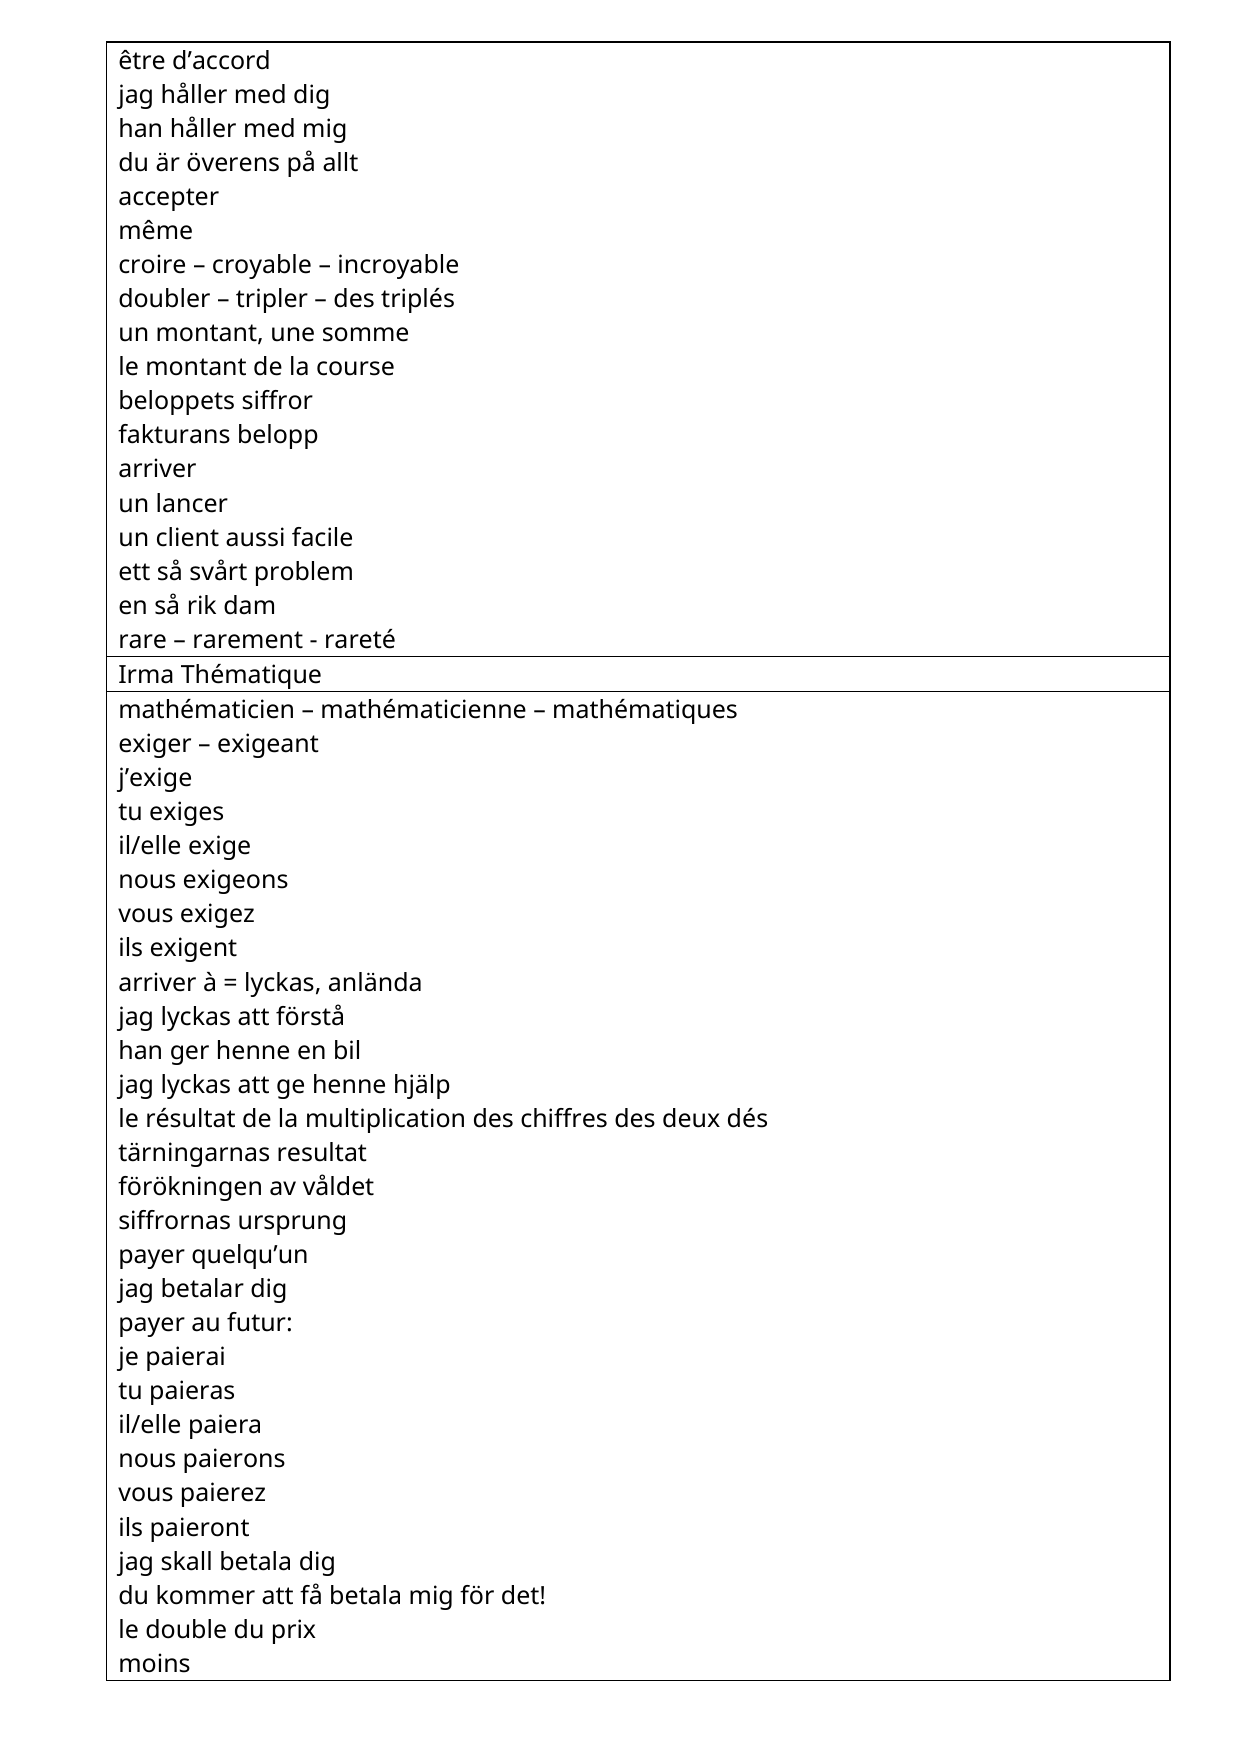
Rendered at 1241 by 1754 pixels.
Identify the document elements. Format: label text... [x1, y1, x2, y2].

table_cell Irma Thématique [107, 657, 1169, 691]
table_cell être d’accord jag håller med dig han håller med mig du är överens på allt accepter même croire – croyable – incroyable doubler – tripler – des triplés un montant, une somme le montant de la course beloppets siffror fakturans belopp arriver un lancer un client aussi facile ett så svårt problem en så rik dam rare – rarement - rareté [107, 43, 1169, 656]
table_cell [107, 692, 1169, 1679]
